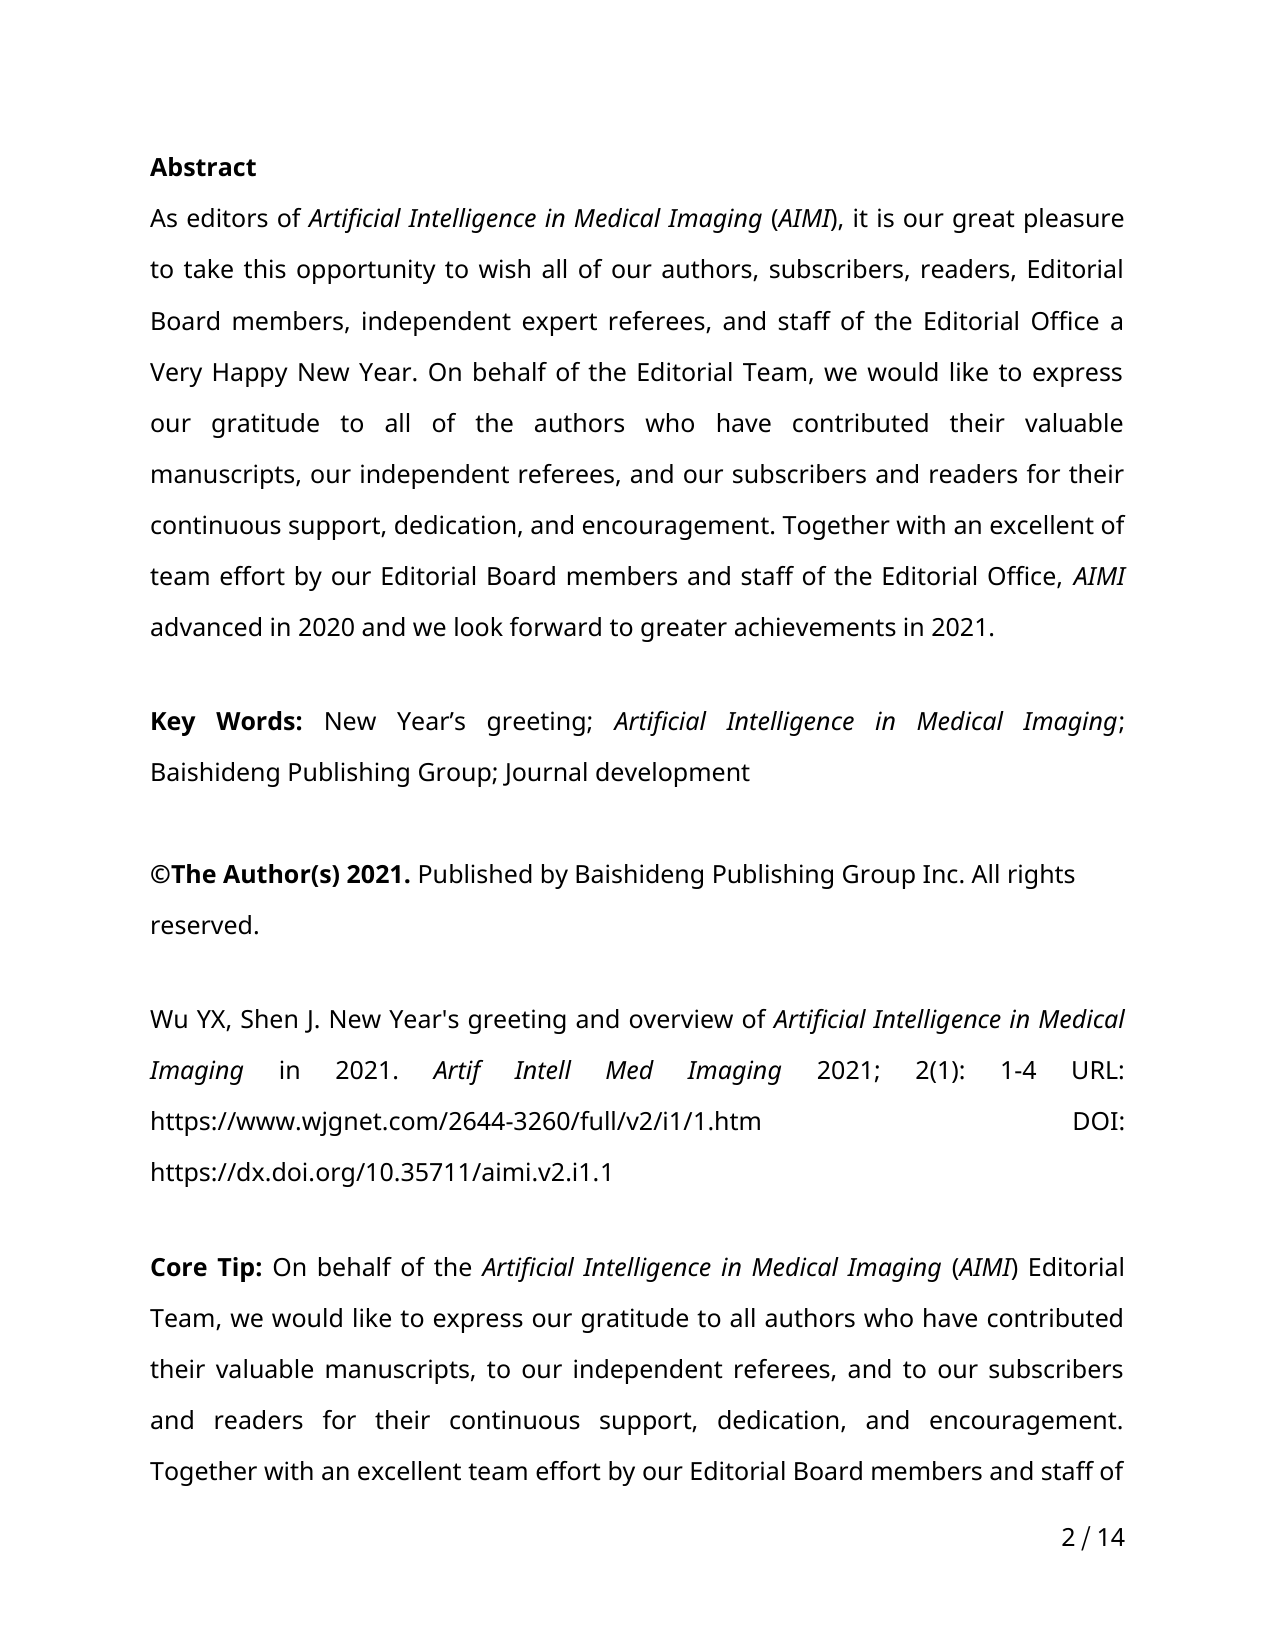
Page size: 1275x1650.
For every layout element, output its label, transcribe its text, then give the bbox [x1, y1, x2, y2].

text ©The Author(s) 2021. Published by Baishideng Publishing Group Inc. All rights reserved. [150, 857, 1125, 942]
text Key Words: New Year’s greeting; Artificial Intelligence in Medical Imaging; Baishideng Publishing Group; Journal development [150, 703, 1125, 789]
text Abstract [150, 150, 1125, 184]
text As editors of Artificial Intelligence in Medical Imaging (AIMI), it is our great pleasure to take this opportunity to wish all of our authors, subscribers, readers, Editorial Board members, independent expert referees, and staff of the Editorial Office a Very Happy New Year. On behalf of the Editorial Team, we would like to express our gratitude to all of the authors who have contributed their valuable manuscripts, our independent referees, and our subscribers and readers for their continuous support, dedication, and encouragement. Together with an excellent of team effort by our Editorial Board members and staff of the Editorial Office, AIMI advanced in 2020 and we look forward to greater achievements in 2021. [150, 201, 1125, 643]
text Wu YX, Shen J. New Year's greeting and overview of Artificial Intelligence in Medical Imaging in 2021. Artif Intell Med Imaging 2021; 2(1): 1-4 URL: https://www.wjgnet.com/2644-3260/full/v2/i1/1.htm DOI: https://dx.doi.org/10.35711/aimi.v2.i1.1 [150, 1002, 1125, 1189]
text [150, 1249, 1125, 1487]
